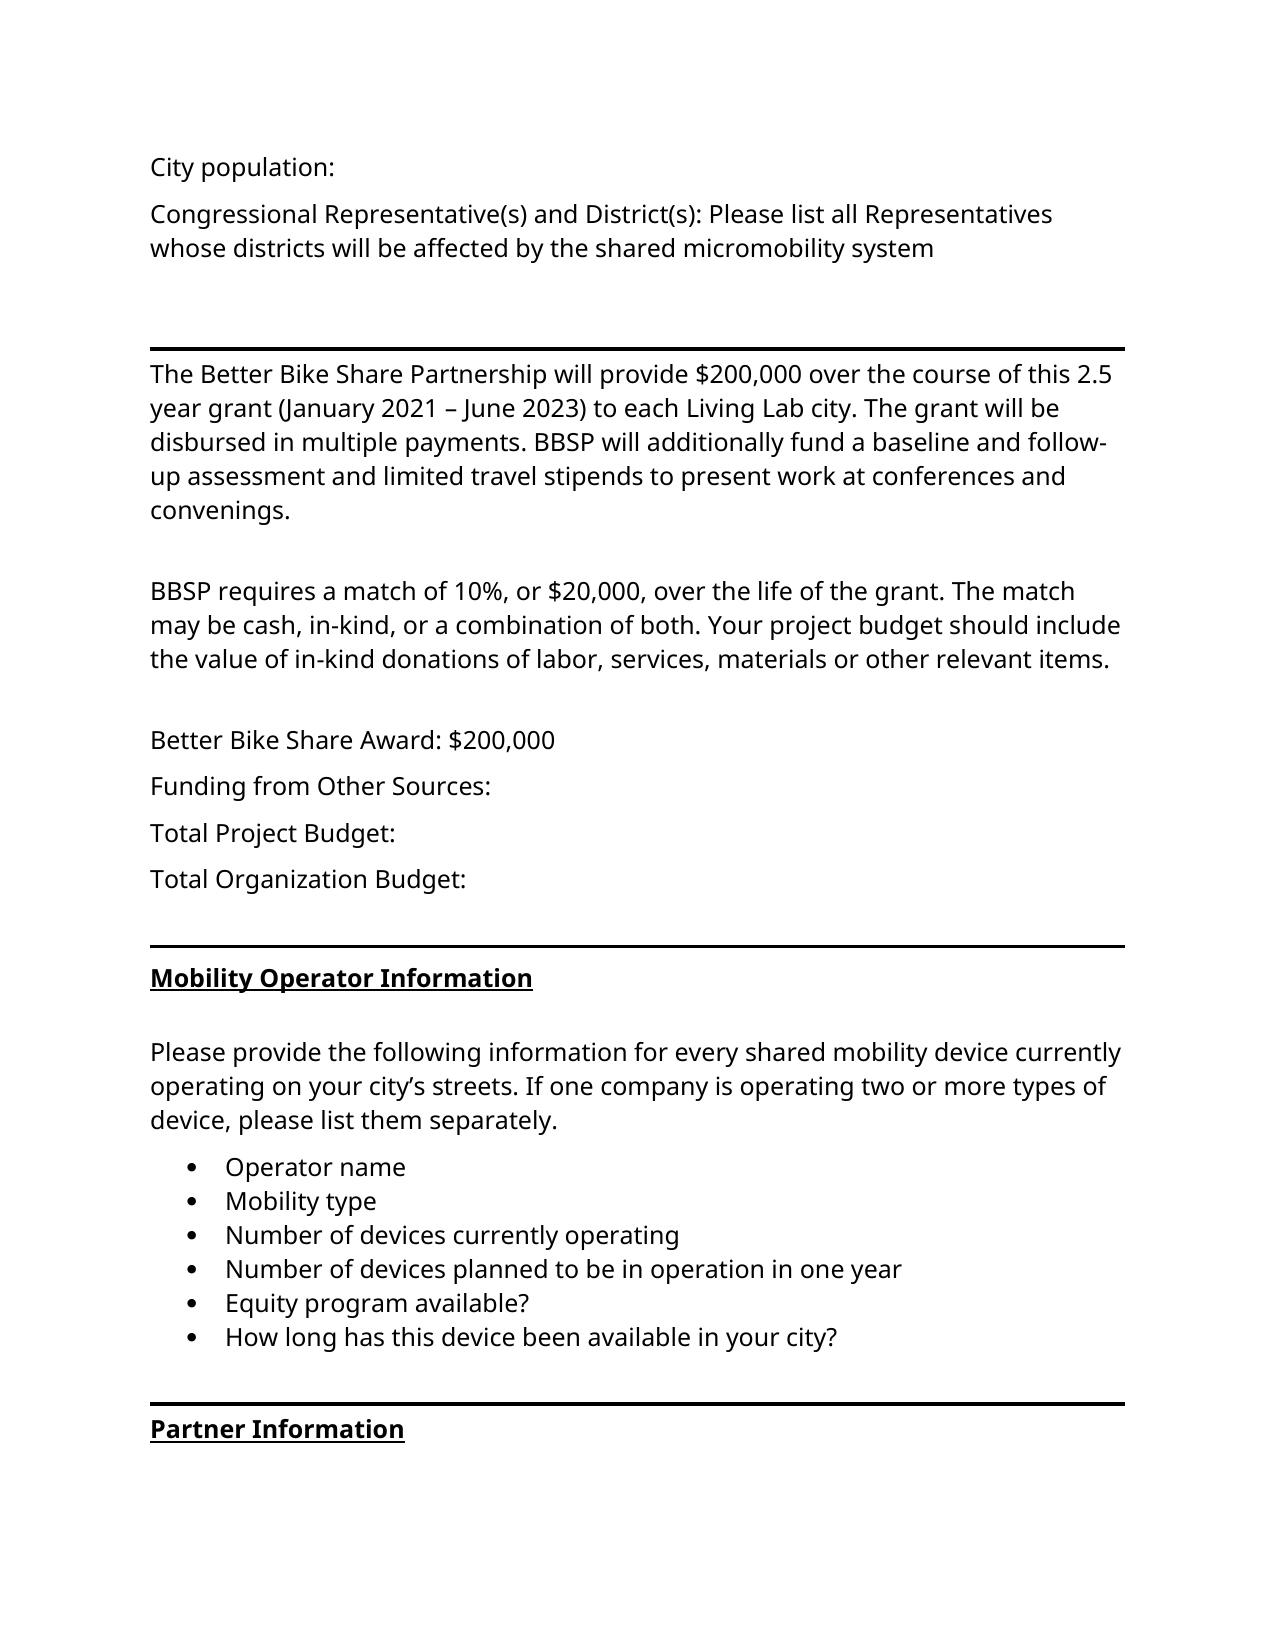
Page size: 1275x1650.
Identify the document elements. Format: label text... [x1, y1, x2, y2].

text Partner Information [150, 1412, 1125, 1446]
text BBSP requires a match of 10%, or $20,000, over the life of the grant. The match may be cash, in-kind, or a combination of both. Your project budget should include the value of in-kind donations of labor, services, materials or other relevant items. [150, 574, 1125, 676]
text Better Bike Share Award: $200,000 [150, 722, 1125, 756]
list How long has this device been available in your city? [187, 1320, 1125, 1354]
text Total Project Budget: [150, 816, 1125, 849]
text Mobility Operator Information [150, 960, 1125, 994]
text Total Organization Budget: [150, 862, 1125, 896]
list Equity program available? [187, 1286, 1125, 1320]
list Number of devices planned to be in operation in one year [187, 1252, 1125, 1286]
text Please provide the following information for every shared mobility device currently operating on your city’s streets. If one company is operating two or more types of device, please list them separately. [150, 1035, 1125, 1137]
text Funding from Other Sources: [150, 769, 1125, 803]
text The Better Bike Share Partnership will provide $200,000 over the course of this 2.5 year grant (January 2021 – June 2023) to each Living Lab city. The grant will be disbursed in multiple payments. BBSP will additionally fund a baseline and follow-up assessment and limited travel stipends to present work at conferences and convenings. [150, 357, 1125, 527]
text Congressional Representative(s) and District(s): Please list all Representatives whose districts will be affected by the shared micromobility system [150, 197, 1125, 265]
list Number of devices currently operating [187, 1218, 1125, 1252]
list Operator name [187, 1149, 1125, 1183]
text City population: [150, 150, 1125, 184]
list Mobility type [187, 1183, 1125, 1218]
